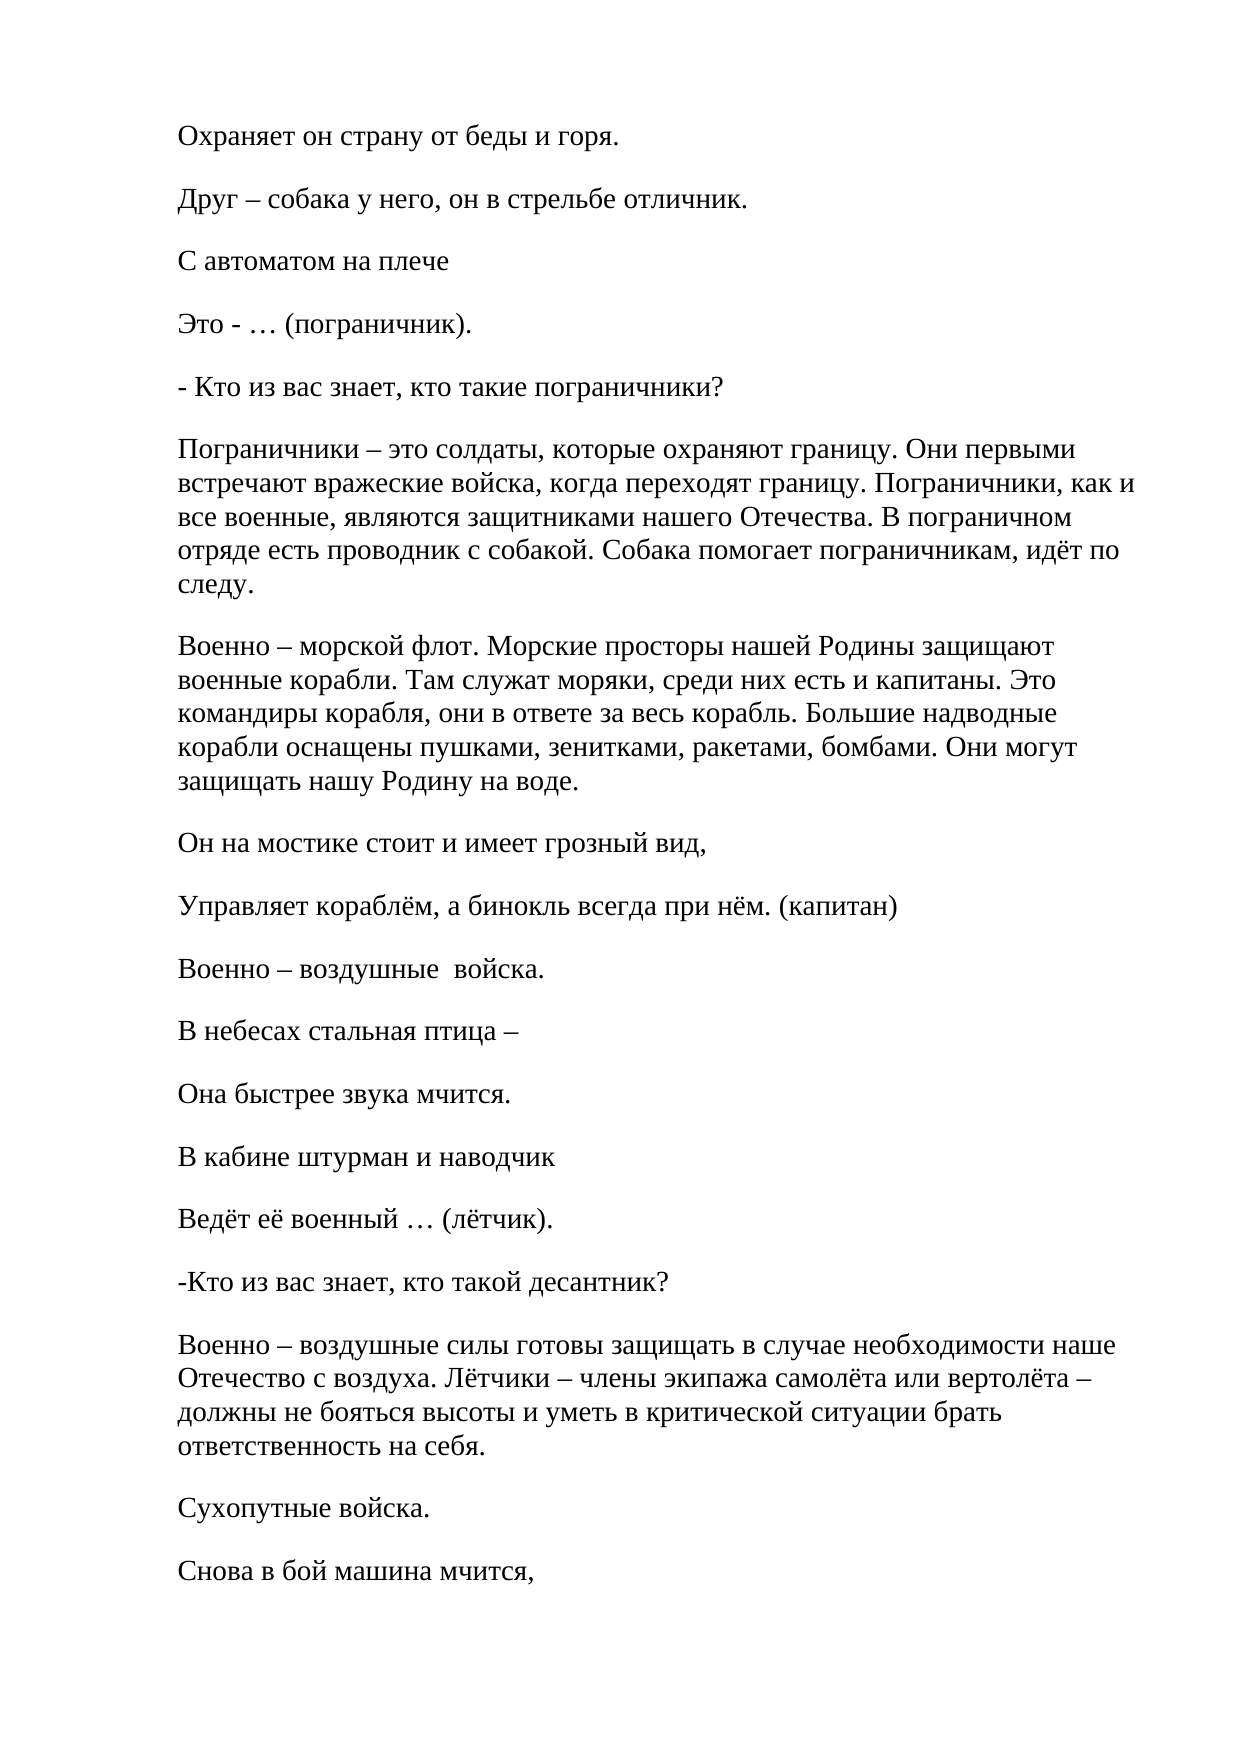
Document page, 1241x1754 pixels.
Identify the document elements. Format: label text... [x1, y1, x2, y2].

text Управляет кораблём, а бинокль всегда при нём. (капитан) [177, 888, 1152, 922]
text В кабине штурман и наводчик [177, 1139, 1152, 1172]
text Она быстрее звука мчится. [177, 1076, 1152, 1110]
text Военно – воздушные силы готовы защищать в случае необходимости наше Отечество с воздуха. Лётчики – члены экипажа самолёта или вертолёта – должны не бояться высоты и уметь в критической ситуации брать ответственность на себя. [177, 1327, 1152, 1461]
text Военно – воздушные войска. [177, 951, 1152, 984]
text Пограничники – это солдаты, которые охраняют границу. Они первыми встречают вражеские войска, когда переходят границу. Пограничники, как и все военные, являются защитниками нашего Отечества. В пограничном отряде есть проводник с собакой. Собака помогает пограничникам, идёт по следу. [177, 432, 1152, 599]
text Ведёт её военный … (лётчик). [177, 1202, 1152, 1235]
text -Кто из вас знает, кто такой десантник? [177, 1264, 1152, 1298]
text С автоматом на плече [177, 243, 1152, 277]
text Охраняет он страну от беды и горя. [177, 118, 1152, 152]
text Сухопутные войска. [177, 1490, 1152, 1524]
text Это - … (пограничник). [177, 306, 1152, 340]
text Военно – морской флот. Морские просторы нашей Родины защищают военные корабли. Там служат моряки, среди них есть и капитаны. Это командиры корабля, они в ответе за весь корабль. Большие надводные корабли оснащены пушками, зенитками, ракетами, бомбами. Они могут защищать нашу Родину на воде. [177, 628, 1152, 796]
text Друг – собака у него, он в стрельбе отличник. [177, 181, 1152, 214]
text Снова в бой машина мчится, [177, 1553, 1152, 1587]
text Он на мостике стоит и имеет грозный вид, [177, 825, 1152, 859]
text В небесах стальная птица – [177, 1013, 1152, 1047]
text - Кто из вас знает, кто такие пограничники? [177, 369, 1152, 402]
